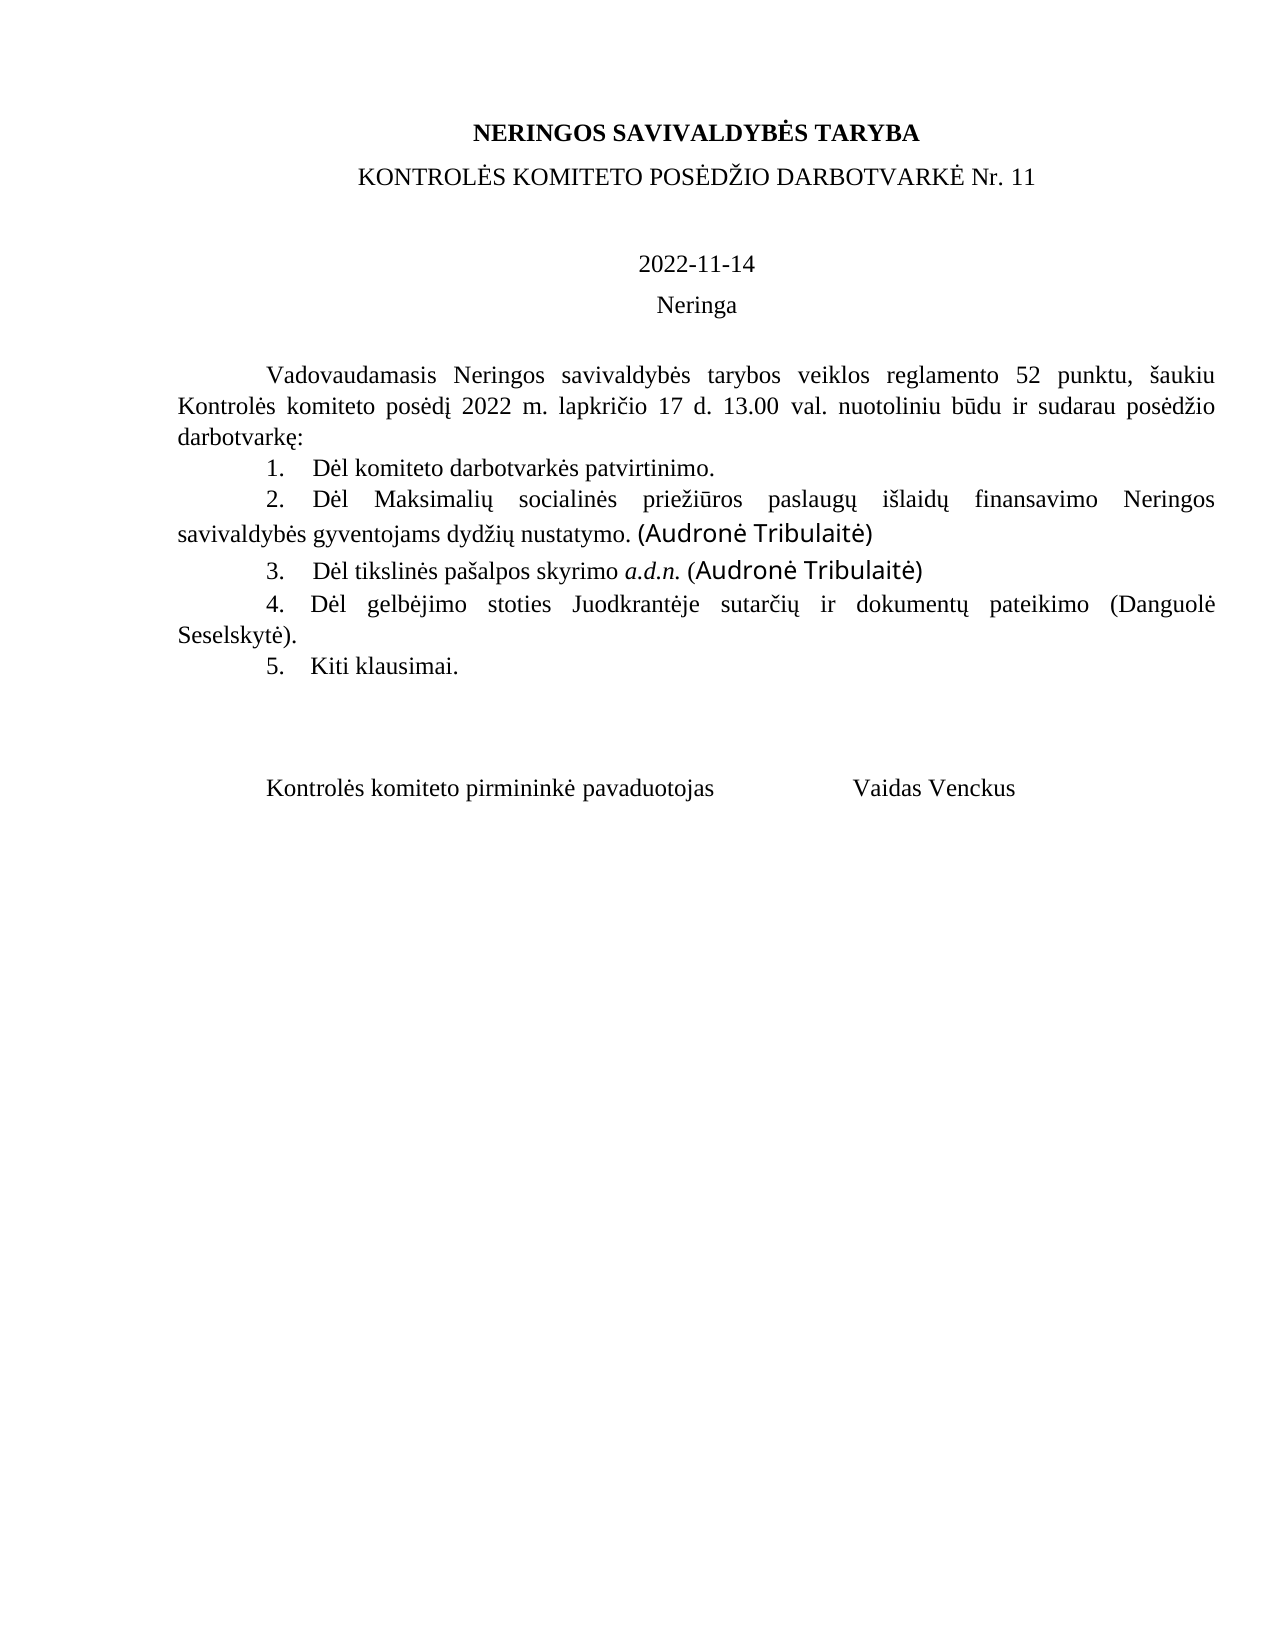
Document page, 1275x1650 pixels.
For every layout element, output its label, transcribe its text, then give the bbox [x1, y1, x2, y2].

list Dėl Maksimalių socialinės priežiūros paslaugų išlaidų finansavimo Neringos savivaldybės gyventojams dydžių nustatymo. (Audronė Tribulaitė) [177, 484, 1216, 550]
text KONTROLĖS KOMITETO POSĖDŽIO DARBOTVARKĖ Nr. 11 [177, 162, 1216, 190]
list Kiti klausimai. [177, 651, 1216, 680]
list Dėl gelbėjimo stoties Juodkrantėje sutarčių ir dokumentų pateikimo (Danguolė Seselskytė). [177, 589, 1216, 649]
text 2022-11-14 [177, 249, 1216, 277]
text Neringa [177, 290, 1216, 319]
text NERINGOS SAVIVALDYBĖS TARYBA [177, 118, 1216, 147]
list Dėl komiteto darbotvarkės patvirtinimo. [177, 453, 1216, 482]
text Vadovaudamasis Neringos savivaldybės tarybos veiklos reglamento 52 punktu, šaukiu Kontrolės komiteto posėdį 2022 m. lapkričio 17 d. 13.00 val. nuotoliniu būdu ir sudarau posėdžio darbotvarkę: [177, 360, 1216, 451]
list Kontrolės komiteto pirmininkė pavaduotojas Vaidas Venckus [266, 773, 1216, 802]
list Dėl tikslinės pašalpos skyrimo a.d.n. (Audronė Tribulaitė) [177, 552, 1216, 586]
